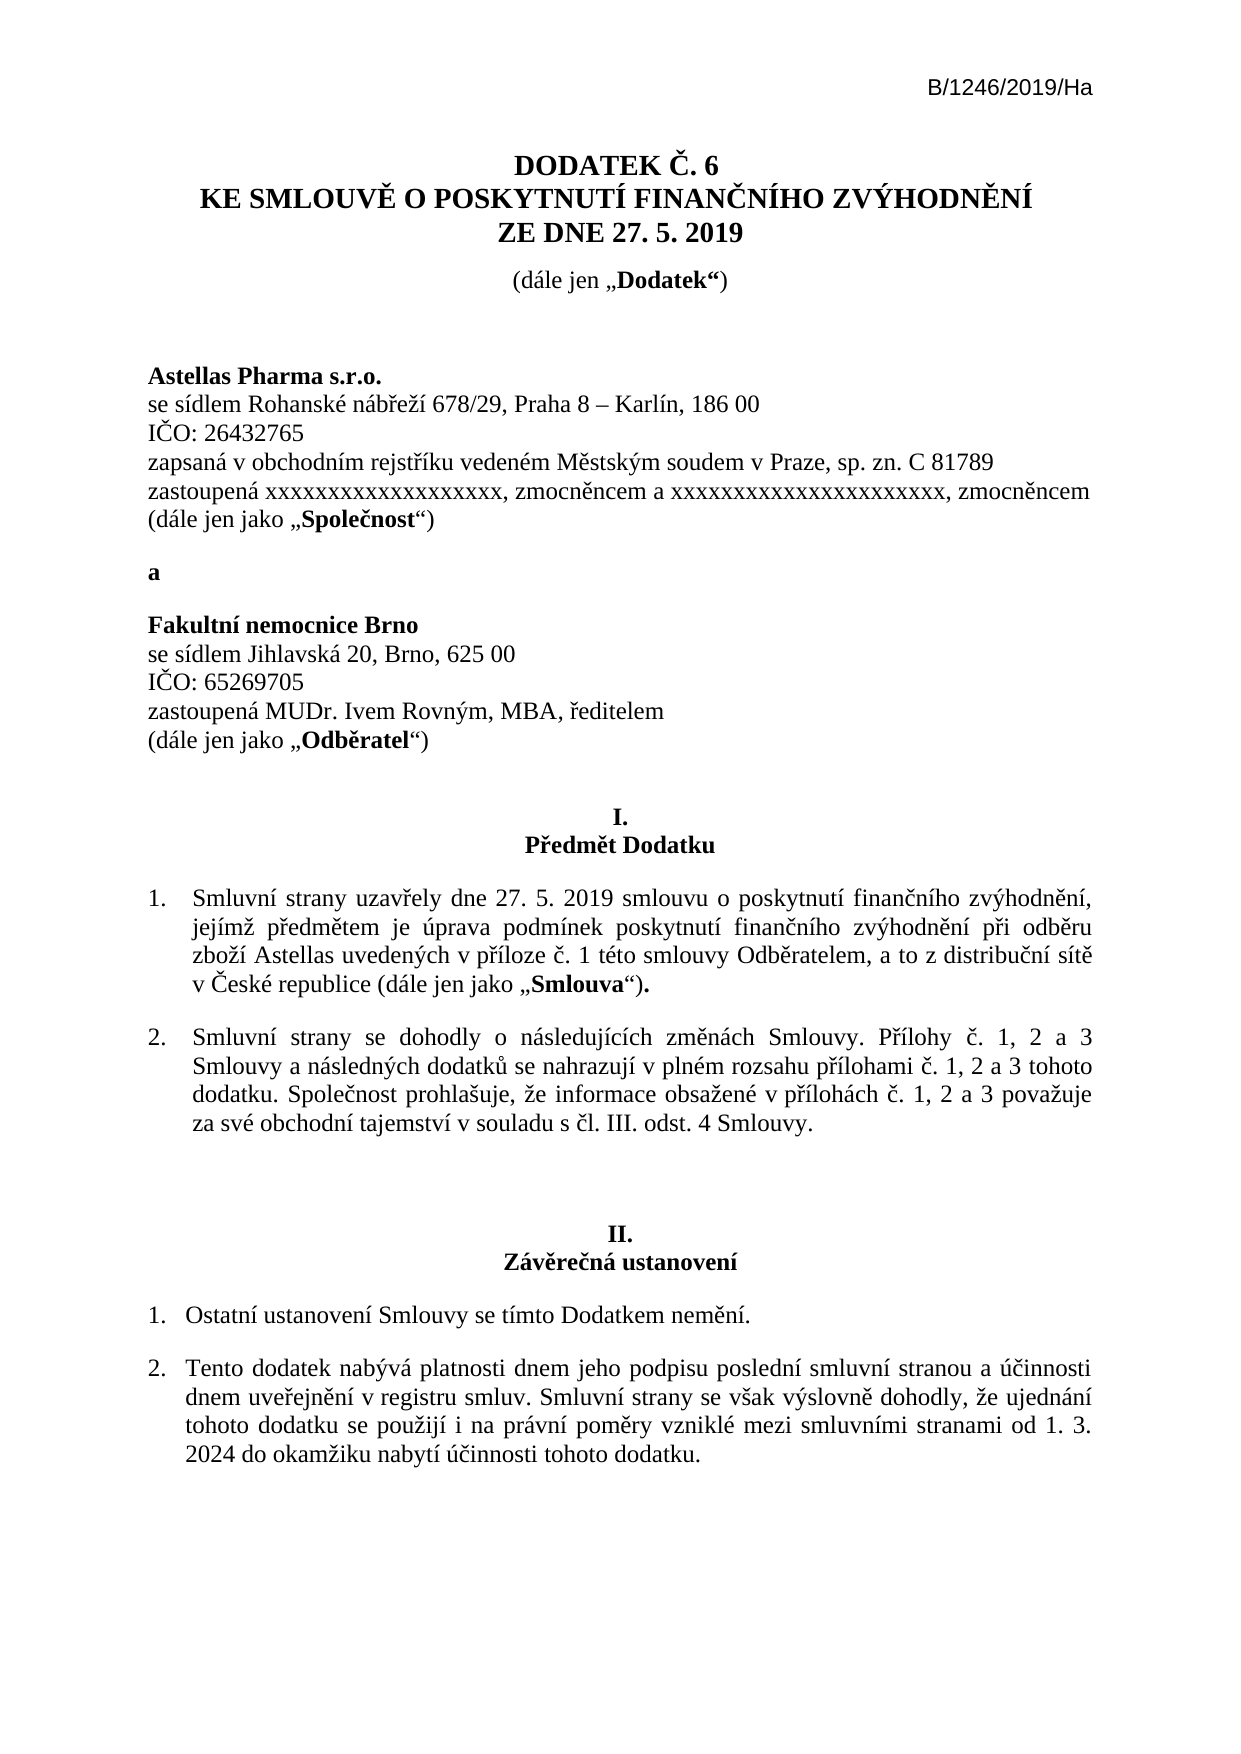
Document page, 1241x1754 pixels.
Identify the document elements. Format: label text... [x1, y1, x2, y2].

text DODATEK Č. 6 KE SMLOUVĚ O POSKYTNUTÍ FINANČNÍHO ZVÝHODNĚNÍ ZE DNE 27. 5. 2019 [148, 148, 1093, 248]
text se sídlem Jihlavská 20, Brno, 625 00 [148, 639, 1093, 667]
text Astellas Pharma s.r.o. [148, 361, 1093, 389]
list Ostatní ustanovení Smlouvy se tímto Dodatkem nemění. [148, 1300, 1093, 1329]
text (dále jen jako „Odběratel“) [148, 725, 1093, 754]
text (dále jen jako „Společnost“) [148, 504, 1093, 533]
text (dále jen „Dodatek“) [148, 265, 1093, 294]
list Smluvní strany uzavřely dne 27. 5. 2019 smlouvu o poskytnutí finančního zvýhodnění, jejímž předmětem je úprava podmínek poskytnutí finančního zvýhodnění při odběru zboží Astellas uvedených v příloze č. 1 této smlouvy Odběratelem, a to z distribuční sítě v České republice (dále jen jako „Smlouva“). [148, 883, 1093, 998]
text I. [148, 802, 1093, 830]
text a [148, 557, 1093, 586]
text IČO: 26432765 [148, 418, 1093, 447]
text zapsaná v obchodním rejstříku vedeném Městským soudem v Praze, sp. zn. C 81789 [148, 447, 1093, 476]
text Fakultní nemocnice Brno [148, 610, 1093, 639]
subtitle Předmět Dodatku [148, 830, 1093, 859]
text zastoupená MUDr. Ivem Rovným, MBA, ředitelem [148, 696, 1093, 725]
subtitle II. [148, 1219, 1093, 1247]
text zastoupená xxxxxxxxxxxxxxxxxxx, zmocněncem a xxxxxxxxxxxxxxxxxxxxxx, zmocněncem [148, 476, 1093, 504]
text IČO: 65269705 [148, 667, 1093, 696]
list Tento dodatek nabývá platnosti dnem jeho podpisu poslední smluvní stranou a účinnosti dnem uveřejnění v registru smluv. Smluvní strany se však výslovně dohodly, že ujednání tohoto dodatku se použijí i na právní poměry vzniklé mezi smluvními stranami od 1. 3. 2024 do okamžiku nabytí účinnosti tohoto dodatku. [148, 1353, 1093, 1468]
text se sídlem Rohanské nábřeží 678/29, Praha 8 – Karlín, 186 00 [148, 389, 1093, 418]
list Smluvní strany se dohodly o následujících změnách Smlouvy. Přílohy č. 1, 2 a 3 Smlouvy a následných dodatků se nahrazují v plném rozsahu přílohami č. 1, 2 a 3 tohoto dodatku. Společnost prohlašuje, že informace obsažené v přílohách č. 1, 2 a 3 považuje za své obchodní tajemství v souladu s čl. III. odst. 4 Smlouvy. [148, 1022, 1093, 1137]
subtitle Závěrečná ustanovení [148, 1247, 1093, 1276]
